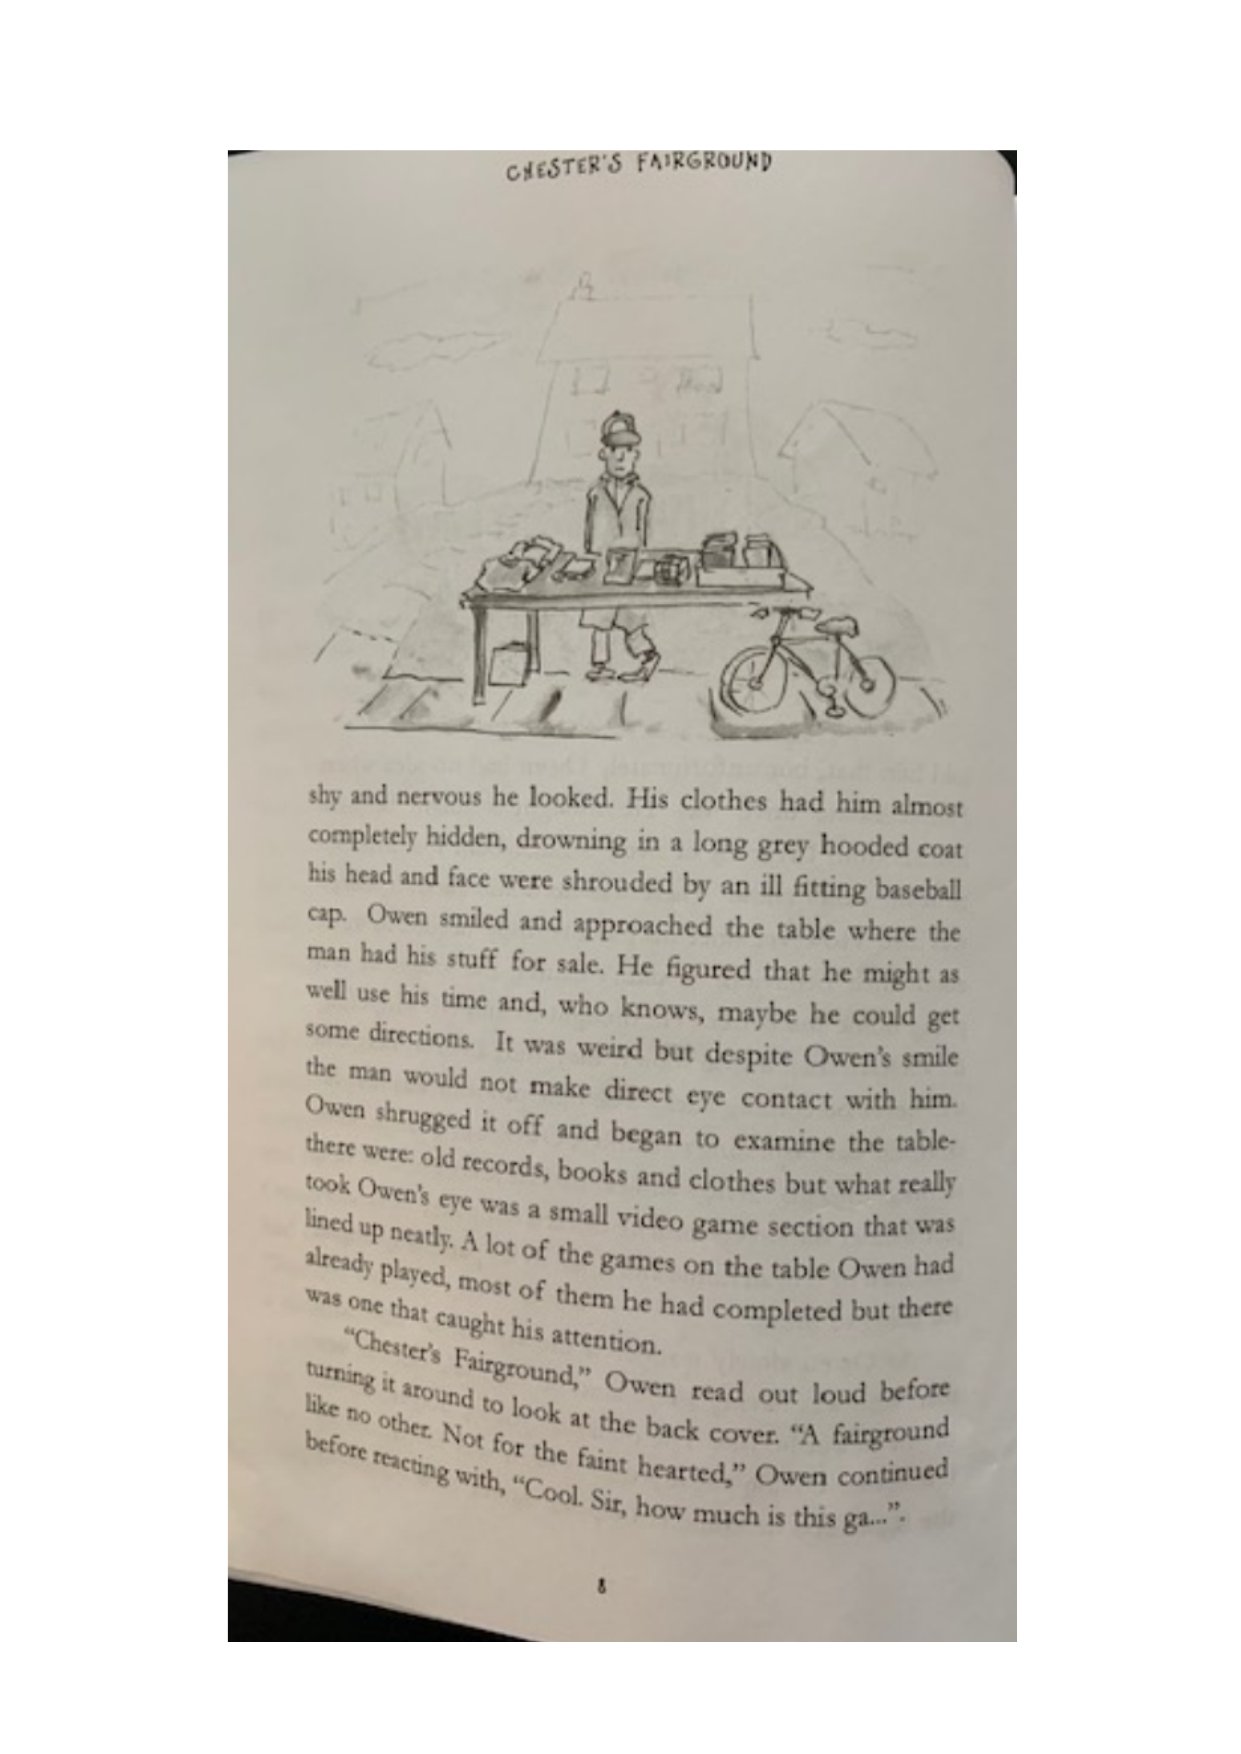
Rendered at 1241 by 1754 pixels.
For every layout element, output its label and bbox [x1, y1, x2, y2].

picture [227, 151, 1017, 1642]
